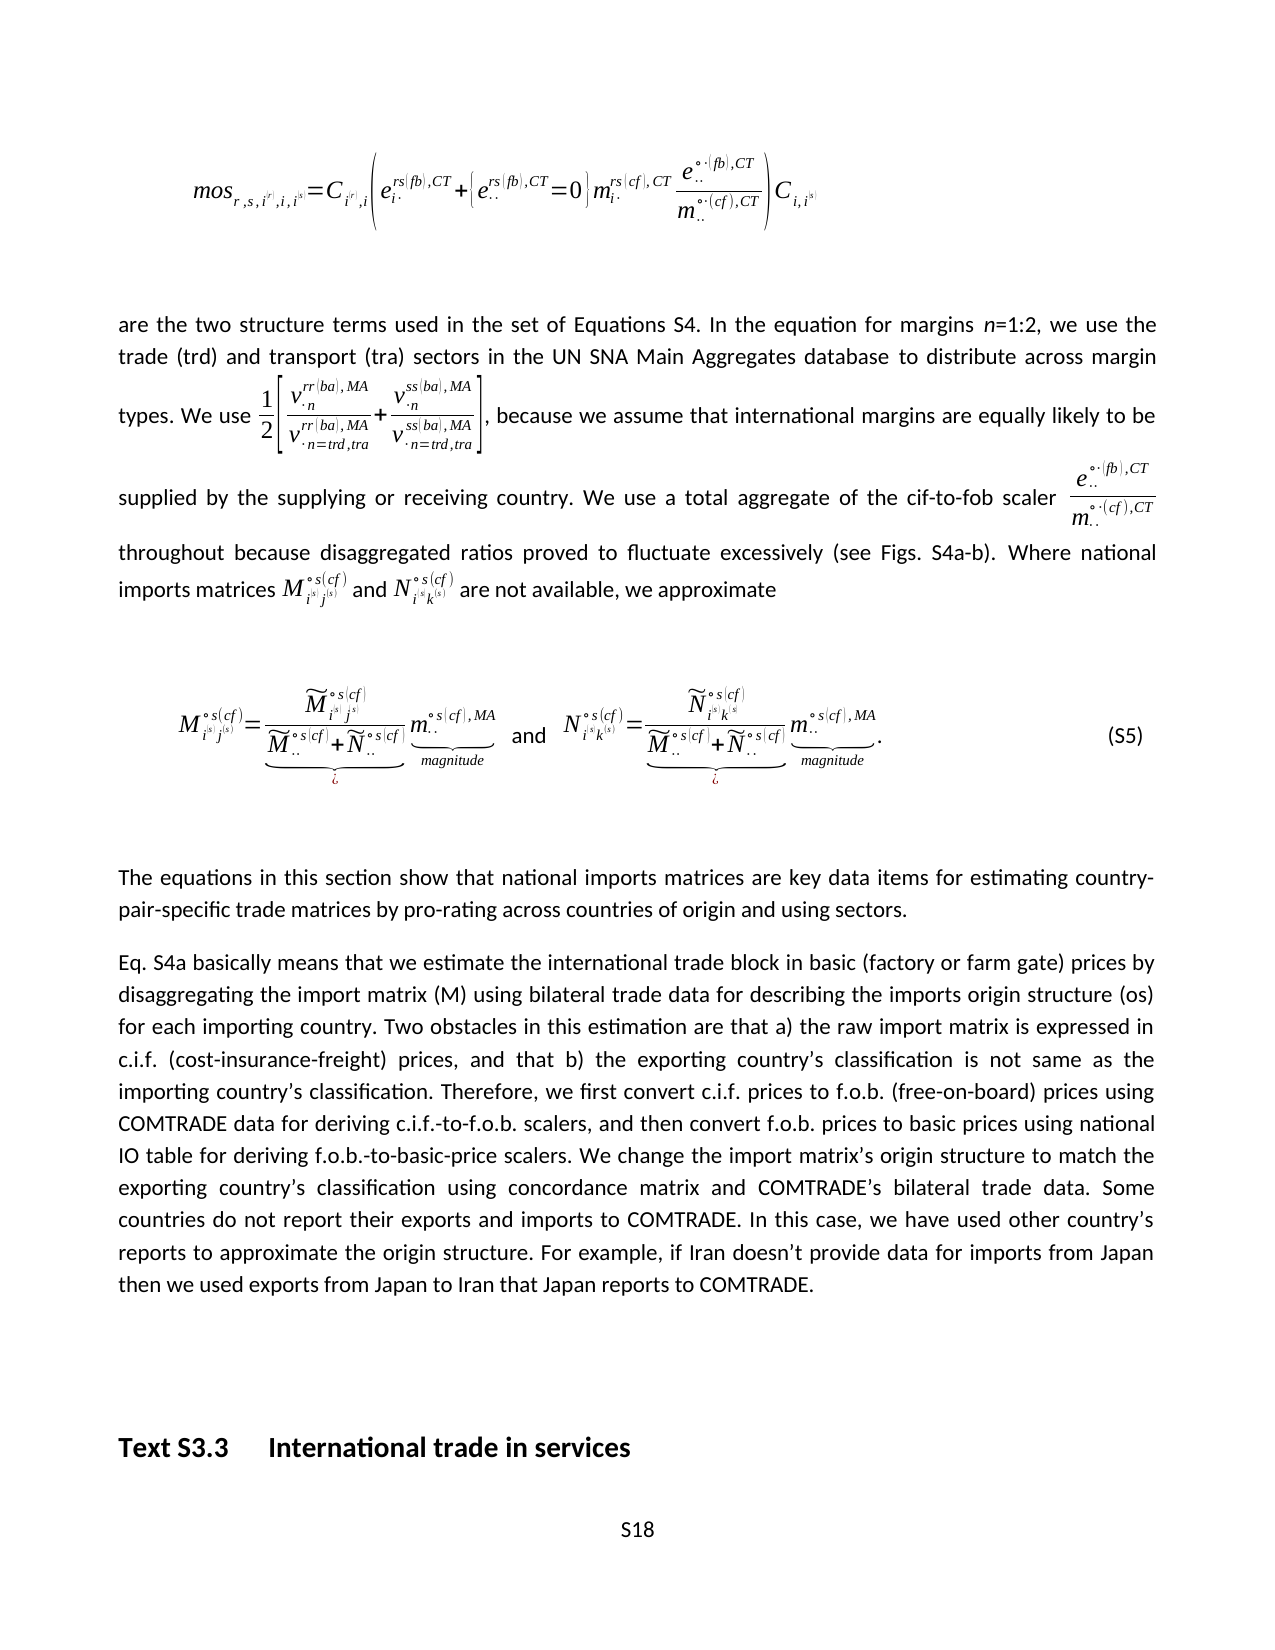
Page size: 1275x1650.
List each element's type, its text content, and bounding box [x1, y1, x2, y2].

text and . (S5) [118, 686, 1157, 785]
subtitle International trade in services [118, 1429, 1157, 1465]
text The equations in this section show that national imports matrices are key data items for estimating country-pair-specific trade matrices by pro-rating across countries of origin and using sectors. [118, 863, 1157, 923]
text Eq. S4a basically means that we estimate the international trade block in basic (factory or farm gate) prices by disaggregating the import matrix (M) using bilateral trade data for describing the imports origin structure (os) for each importing country. Two obstacles in this estimation are that a) the raw import matrix is expressed in c.i.f. (cost-insurance-freight) prices, and that b) the exporting country’s classification is not same as the importing country’s classification. Therefore, we first convert c.i.f. prices to f.o.b. (free-on-board) prices using COMTRADE data for deriving c.i.f.-to-f.o.b. scalers, and then convert f.o.b. prices to basic prices using national IO table for deriving f.o.b.-to-basic-price scalers. We change the import matrix’s origin structure to match the exporting country’s classification using concordance matrix and COMTRADE’s bilateral trade data. Some countries do not report their exports and imports to COMTRADE. In this case, we have used other country’s reports to approximate the origin structure. For example, if Iran doesn’t provide data for imports from Japan then we used exports from Japan to Iran that Japan reports to COMTRADE. [118, 948, 1157, 1298]
text are the two structure terms used in the set of Equations S4. In the equation for margins n=1:2, we use the trade (trd) and transport (tra) sectors in the UN SNA Main Aggregates database to distribute across margin types. We use , because we assume that international margins are equally likely to be supplied by the supplying or receiving country. We use a total aggregate of the cif-to-fob scaler throughout because disaggregated ratios proved to fluctuate excessively (see Figs. S4a-b). Where national imports matrices and are not available, we approximate [118, 310, 1157, 608]
